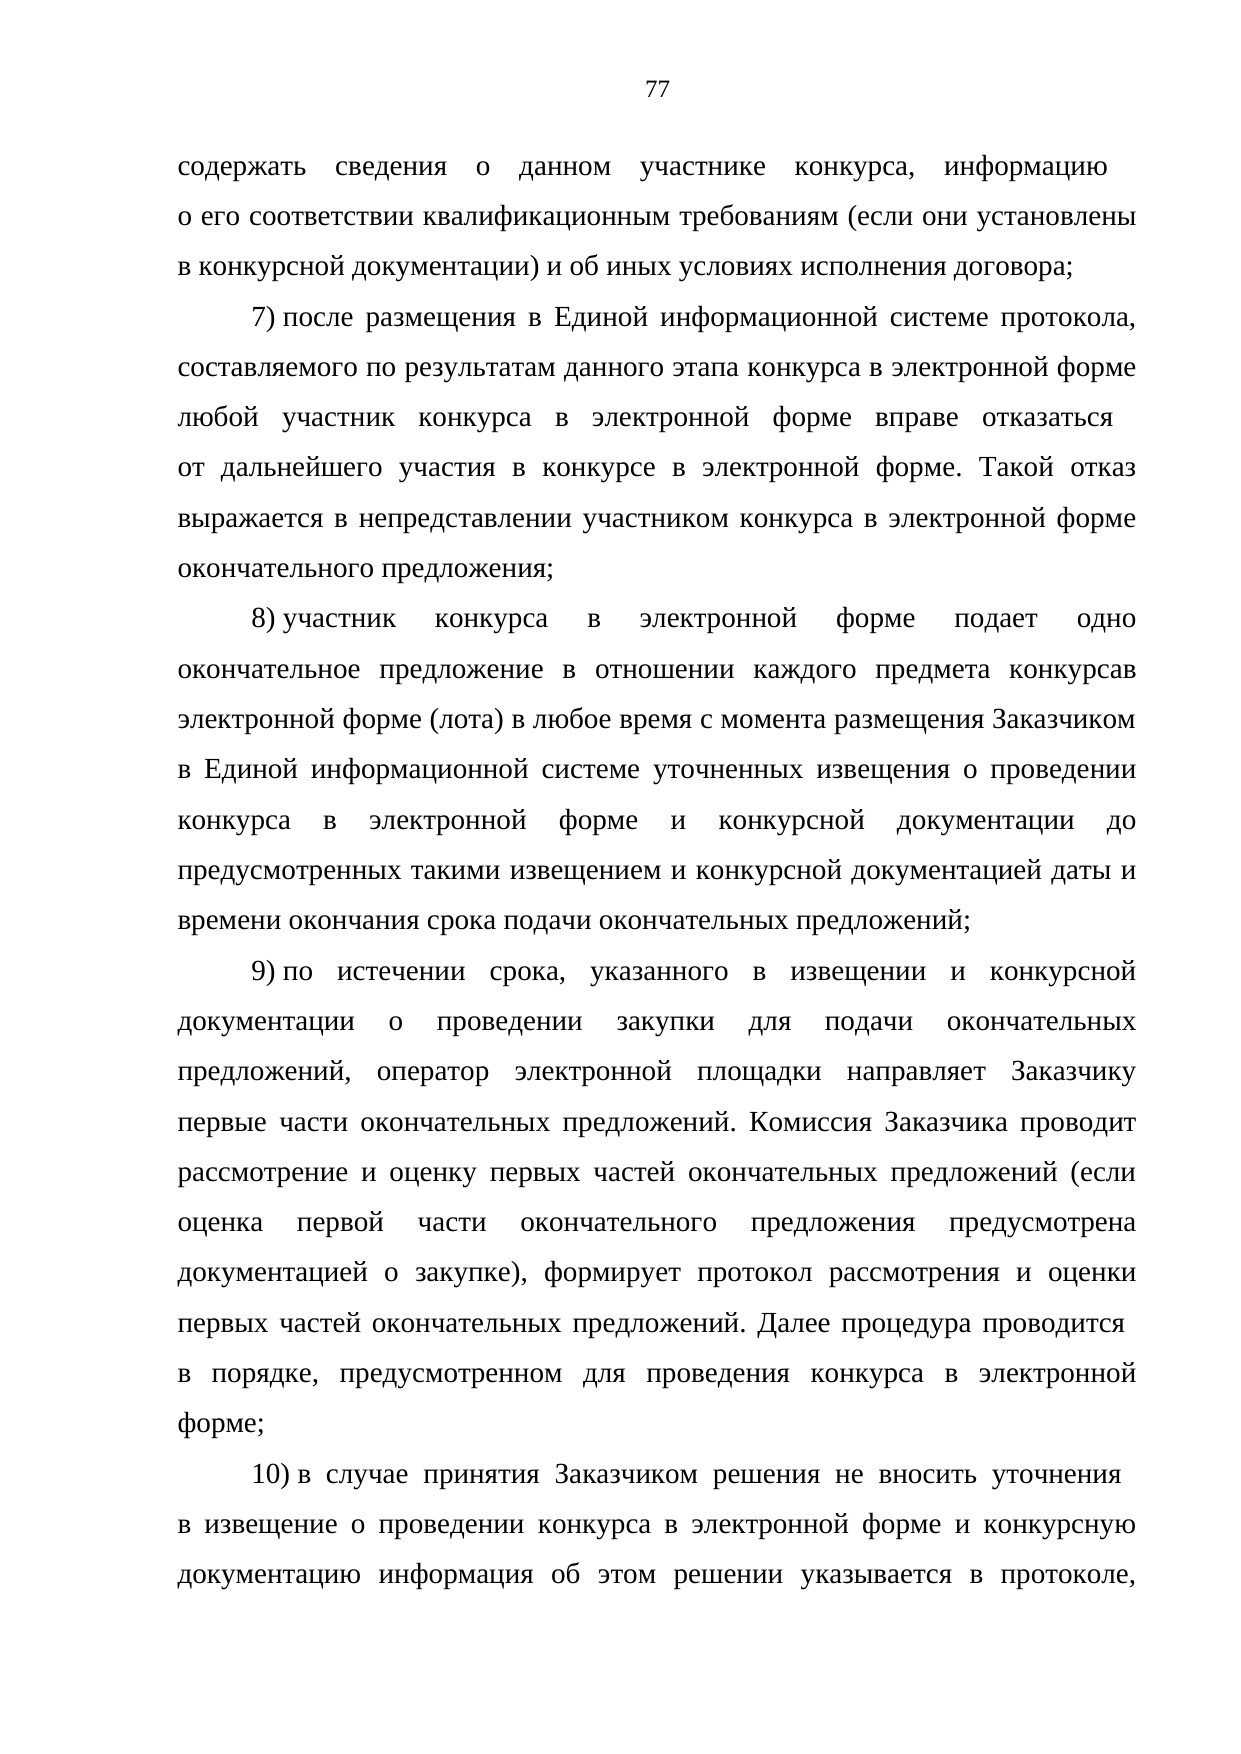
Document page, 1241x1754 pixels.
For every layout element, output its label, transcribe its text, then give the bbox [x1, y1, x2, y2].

text 7) после размещения в Единой информационной системе протокола, составляемого по результатам данного этапа конкурса в электронной форме любой участник конкурса в электронной форме вправе отказаться от дальнейшего участия в конкурсе в электронной форме. Такой отказ выражается в непредставлении участником конкурса в электронной форме окончательного предложения; [177, 299, 1137, 584]
text 8) участник конкурса в электронной форме подает одно окончательное предложение в отношении каждого предмета конкурсав электронной форме (лота) в любое время с момента размещения Заказчиком в Единой информационной системе уточненных извещения о проведении конкурса в электронной форме и конкурсной документации до предусмотренных такими извещением и конкурсной документацией даты и времени окончания срока подачи окончательных предложений; [177, 601, 1137, 936]
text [177, 148, 1137, 282]
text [177, 1456, 1137, 1590]
text 9) по истечении срока, указанного в извещении и конкурсной документации о проведении закупки для подачи окончательных предложений, оператор электронной площадки направляет Заказчику первые части окончательных предложений. Комиссия Заказчика проводит рассмотрение и оценку первых частей окончательных предложений (если оценка первой части окончательного предложения предусмотрена документацией о закупке), формирует протокол рассмотрения и оценки первых частей окончательных предложений. Далее процедура проводится в порядке, предусмотренном для проведения конкурса в электронной форме; [177, 953, 1137, 1439]
